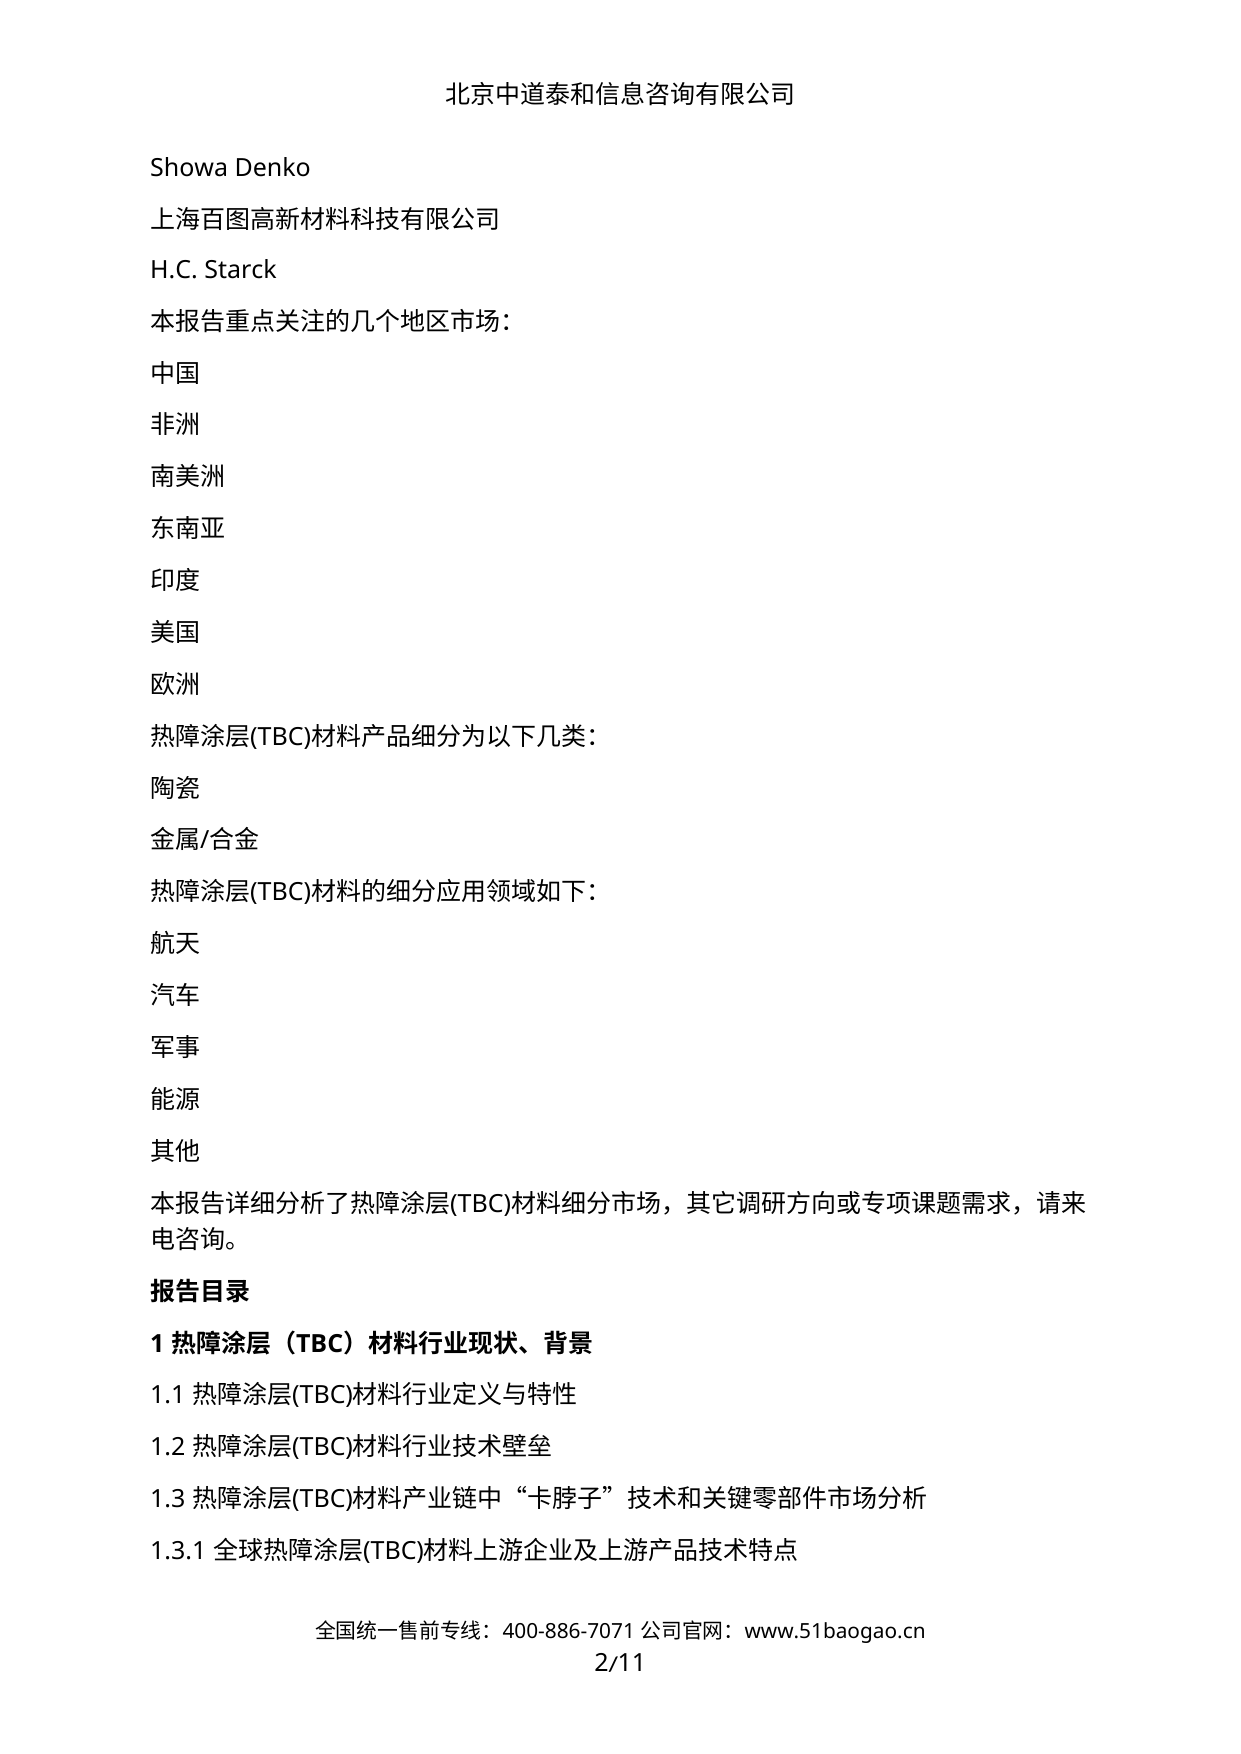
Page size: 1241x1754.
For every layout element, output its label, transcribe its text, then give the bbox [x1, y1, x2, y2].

text 上海百图高新材料科技有限公司 [150, 200, 1090, 236]
text 1.3.1 全球热障涂层(TBC)材料上游企业及上游产品技术特点 [150, 1531, 1090, 1567]
text 热障涂层(TBC)材料产品细分为以下几类： [150, 716, 1090, 752]
text 美国 [150, 612, 1090, 649]
text 军事 [150, 1027, 1090, 1064]
text 其他 [150, 1131, 1090, 1167]
text 航天 [150, 924, 1090, 960]
text 中国 [150, 353, 1090, 389]
text 热障涂层(TBC)材料的细分应用领域如下： [150, 872, 1090, 908]
text 金属/合金 [150, 820, 1090, 856]
text 南美洲 [150, 457, 1090, 493]
text 印度 [150, 561, 1090, 597]
text 欧洲 [150, 664, 1090, 701]
text 能源 [150, 1079, 1090, 1116]
text Showa Denko [150, 150, 1090, 184]
text 1.1 热障涂层(TBC)材料行业定义与特性 [150, 1375, 1090, 1411]
text 1.2 热障涂层(TBC)材料行业技术壁垒 [150, 1427, 1090, 1463]
text 1 热障涂层（TBC）材料行业现状、背景 [150, 1323, 1090, 1359]
text 汽车 [150, 976, 1090, 1012]
text 本报告重点关注的几个地区市场： [150, 301, 1090, 337]
text H.C. Starck [150, 252, 1090, 286]
text 东南亚 [150, 509, 1090, 545]
text 本报告详细分析了热障涂层(TBC)材料细分市场，其它调研方向或专项课题需求，请来电咨询。 [150, 1183, 1090, 1256]
text 陶瓷 [150, 768, 1090, 804]
text 报告目录 [150, 1271, 1090, 1307]
text 非洲 [150, 405, 1090, 441]
text 1.3 热障涂层(TBC)材料产业链中“卡脖子”技术和关键零部件市场分析 [150, 1479, 1090, 1515]
